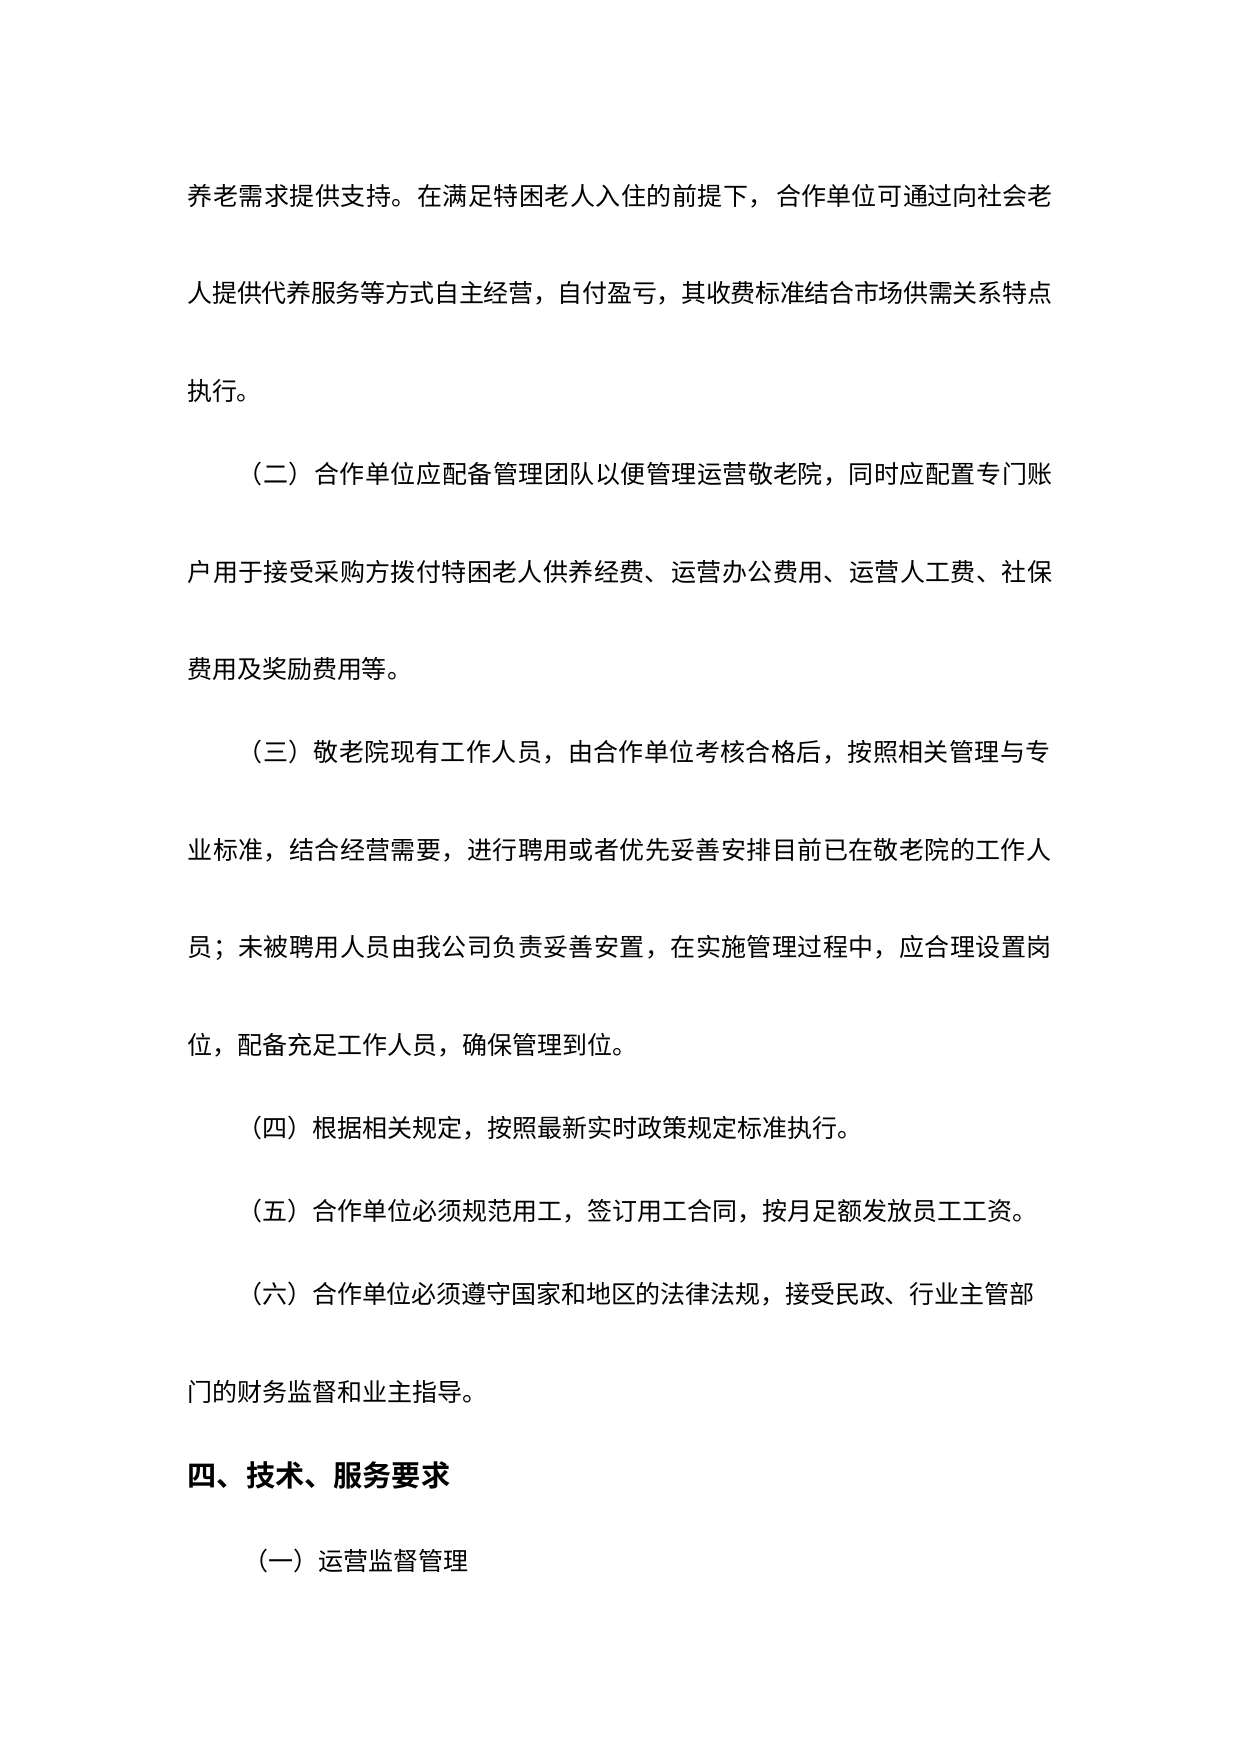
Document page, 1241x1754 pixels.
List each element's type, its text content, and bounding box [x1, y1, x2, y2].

text （四）根据相关规定，按照最新实时政策规定标准执行。 [187, 1094, 1053, 1159]
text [187, 162, 1053, 422]
text （三）敬老院现有工作人员，由合作单位考核合格后，按照相关管理与专业标准，结合经营需要，进行聘用或者优先妥善安排目前已在敬老院的工作人员；未被聘用人员由我公司负责妥善安置，在实施管理过程中，应合理设置岗位，配备充足工作人员，确保管理到位。 [187, 718, 1053, 1076]
list （六）合作单位必须遵守国家和地区的法律法规，接受民政、行业主管部门的财务监督和业主指导。 [187, 1260, 1053, 1423]
subtitle 四、技术、服务要求 [187, 1441, 1053, 1506]
text （一）运营监督管理 [244, 1527, 1053, 1592]
text （二）合作单位应配备管理团队以便管理运营敬老院，同时应配置专门账户用于接受采购方拨付特困老人供养经费、运营办公费用、运营人工费、社保费用及奖励费用等。 [187, 440, 1053, 700]
list （五）合作单位必须规范用工，签订用工合同，按月足额发放员工工资。 [187, 1177, 1053, 1242]
